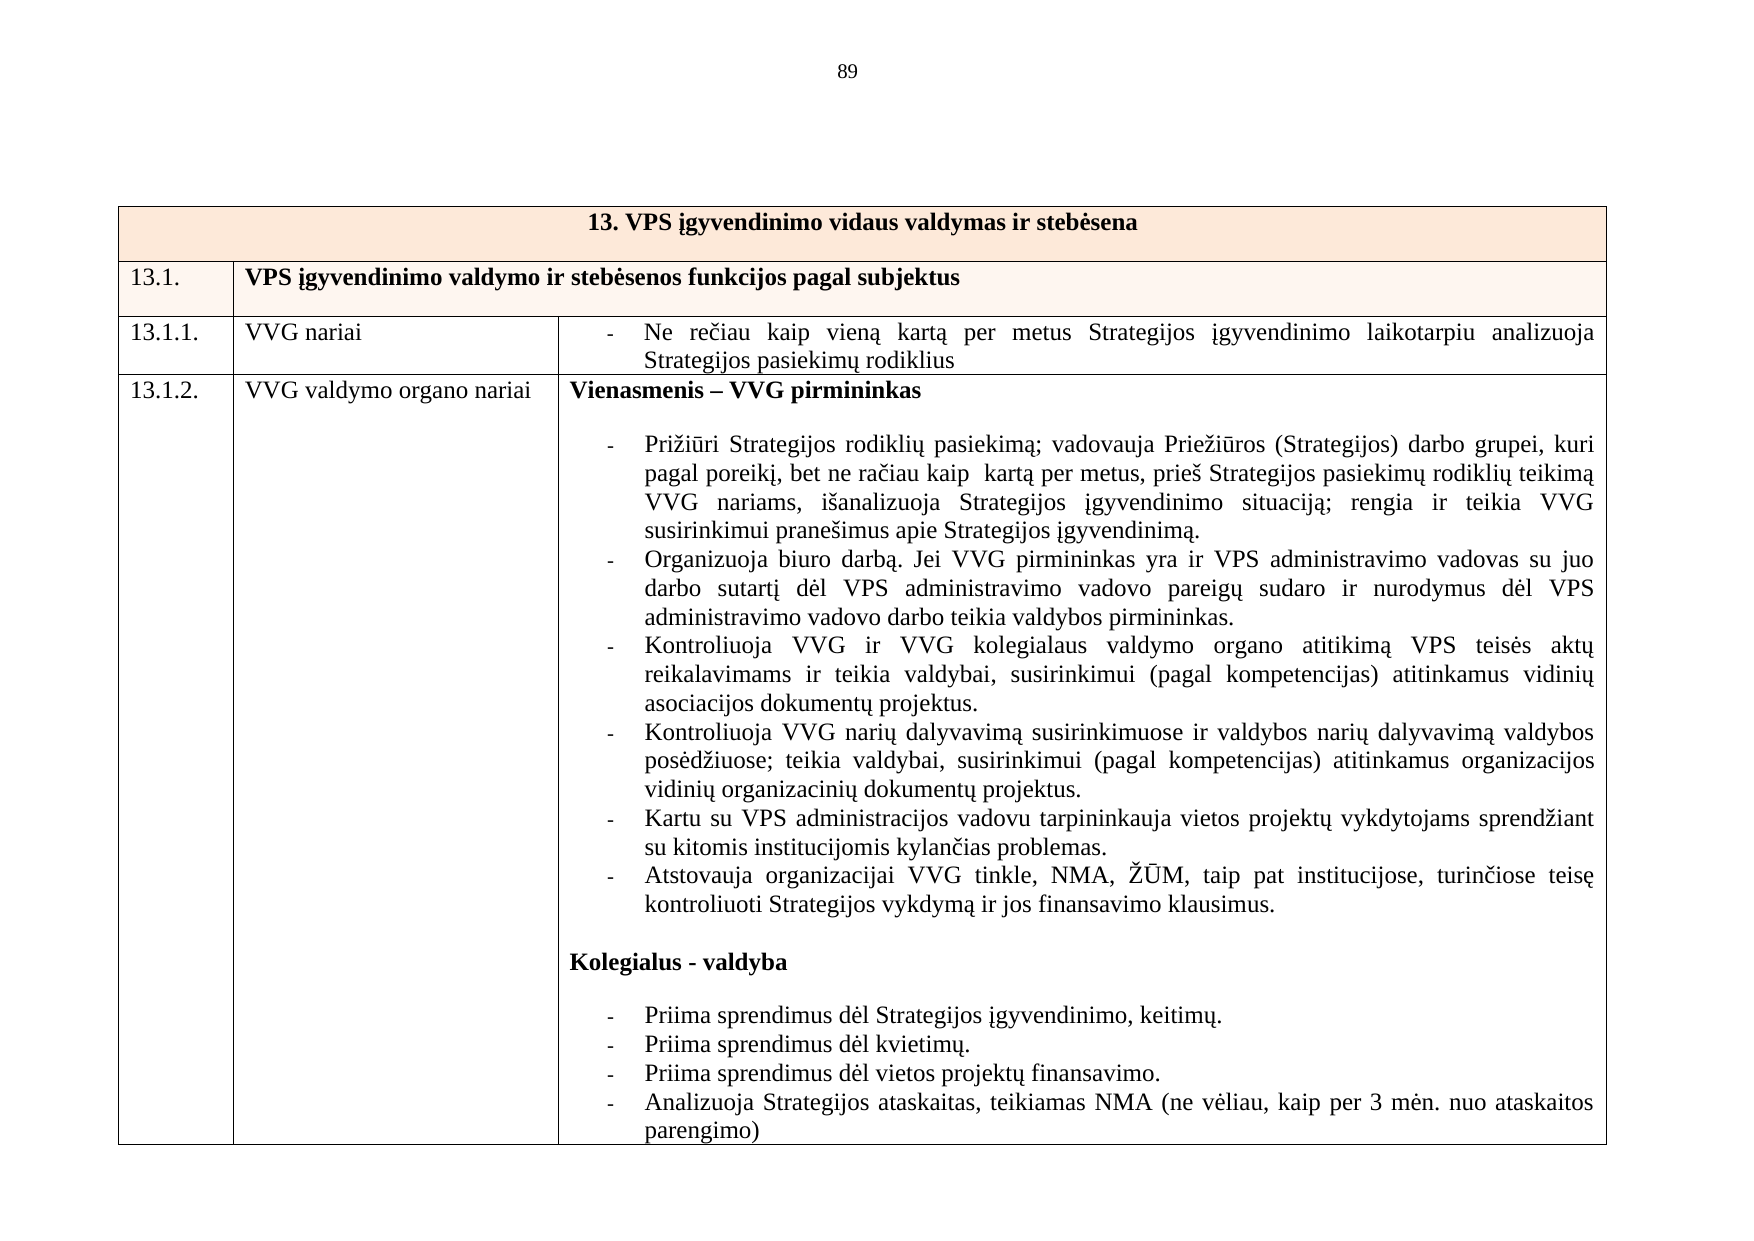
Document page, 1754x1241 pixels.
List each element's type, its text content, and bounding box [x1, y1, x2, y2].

table_cell VPS įgyvendinimo valdymo ir stebėsenos funkcijos pagal subjektus [234, 262, 1606, 316]
table_cell Ne rečiau kaip vieną kartą per metus Strategijos įgyvendinimo laikotarpiu analizuoja Strategijos pasiekimų rodiklius [559, 317, 1606, 374]
table_header 13. VPS įgyvendinimo vidaus valdymas ir stebėsena [119, 207, 1606, 261]
table_cell 13.1. [119, 262, 233, 316]
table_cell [559, 375, 1606, 1144]
table_cell VVG nariai [234, 317, 558, 374]
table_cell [234, 375, 558, 1144]
table_cell 13.1.2. [119, 375, 233, 1144]
table_cell 13.1.1. [119, 317, 233, 374]
